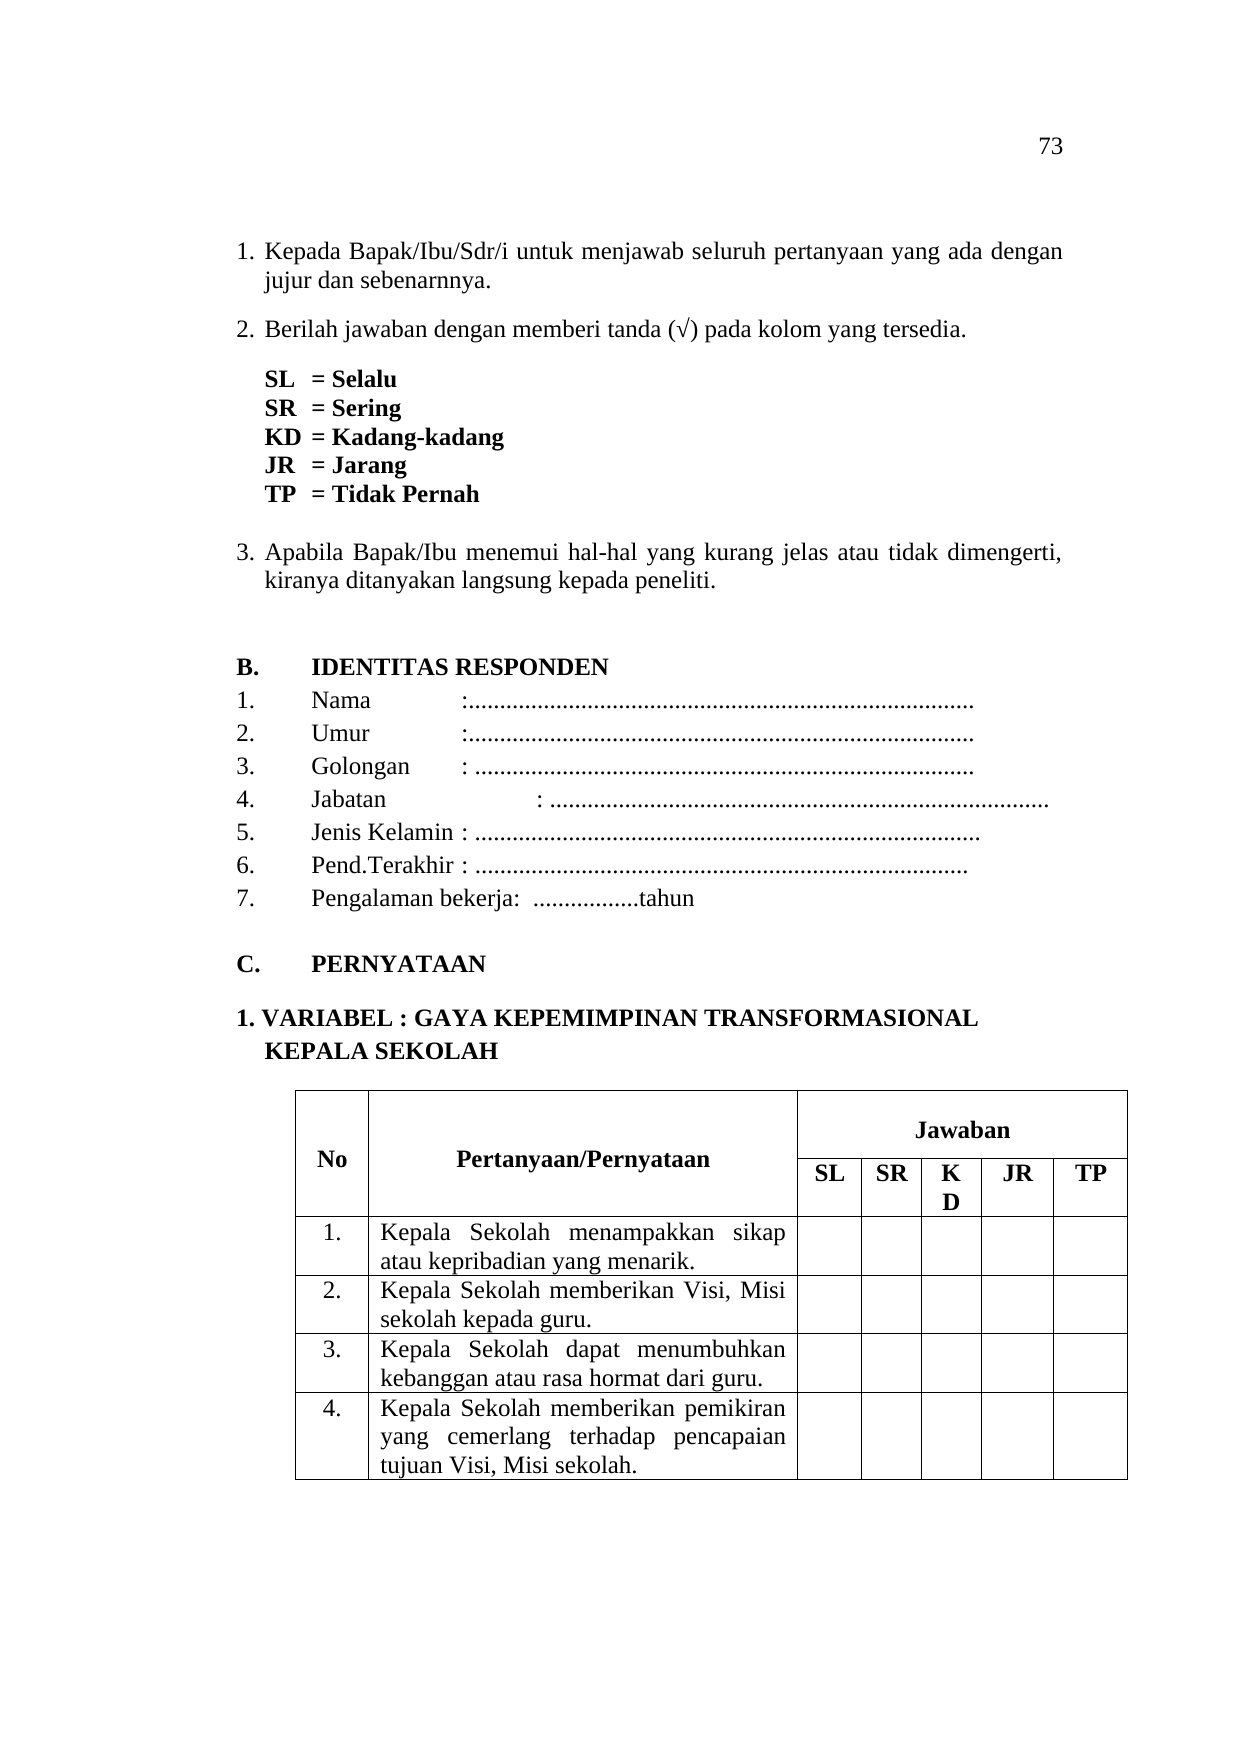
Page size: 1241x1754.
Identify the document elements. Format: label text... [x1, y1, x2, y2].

table_cell [1054, 1217, 1127, 1274]
table_cell [1054, 1276, 1127, 1333]
list Umur :................................................................................. [236, 718, 1063, 746]
list Golongan : ................................................................................ [236, 751, 1063, 779]
text SL = Selalu [264, 364, 1063, 393]
table_cell JR [982, 1159, 1053, 1216]
table_cell [798, 1276, 861, 1333]
table_cell [862, 1276, 921, 1333]
text SR = Sering [264, 393, 1063, 422]
text JR = Jarang [264, 450, 1063, 479]
list PERNYATAAN [236, 949, 1063, 978]
table_cell [862, 1217, 921, 1274]
table_cell 3. [296, 1334, 368, 1392]
list IDENTITAS RESPONDEN [236, 652, 1063, 680]
list Pengalaman bekerja: .................tahun [236, 883, 1063, 912]
table_cell SL [798, 1159, 861, 1216]
list Jenis Kelamin : ................................................................................. [236, 817, 1063, 846]
table_cell [1054, 1393, 1127, 1479]
table_cell Kepala Sekolah dapat menumbuhkan kebanggan atau rasa hormat dari guru. [369, 1334, 797, 1392]
table_cell [798, 1334, 861, 1392]
table_cell 2. [296, 1276, 368, 1333]
table_cell [1054, 1334, 1127, 1392]
table_cell [862, 1393, 921, 1479]
table_cell [982, 1276, 1053, 1333]
table_header Pertanyaan/Pernyataan [369, 1091, 797, 1216]
table_cell TP [1054, 1159, 1127, 1216]
table_cell SR [862, 1159, 921, 1216]
table_cell Kepala Sekolah memberikan Visi, Misi sekolah kepada guru. [369, 1276, 797, 1333]
table_cell [922, 1393, 981, 1479]
table_cell [798, 1393, 861, 1479]
table_cell KD [922, 1159, 981, 1216]
table_header No [296, 1091, 368, 1216]
table_cell [798, 1217, 861, 1274]
text KD = Kadang-kadang [264, 422, 1063, 450]
list Berilah jawaban dengan memberi tanda (√) pada kolom yang tersedia. [236, 314, 1063, 343]
table_cell [982, 1217, 1053, 1274]
text TP = Tidak Pernah [264, 479, 1063, 508]
table_cell [922, 1276, 981, 1333]
table_cell 1. [296, 1217, 368, 1274]
list Jabatan : ................................................................................ [236, 784, 1063, 812]
table_header Jawaban [798, 1091, 1127, 1157]
text 1. VARIABEL : GAYA KEPEMIMPINAN TRANSFORMASIONAL KEPALA SEKOLAH [236, 1003, 1063, 1064]
table_cell [982, 1334, 1053, 1392]
list Apabila Bapak/Ibu menemui hal-hal yang kurang jelas atau tidak dimengerti, kiranya ditanyakan langsung kepada peneliti. [236, 537, 1063, 594]
table_cell [982, 1393, 1053, 1479]
table_cell [922, 1217, 981, 1274]
table_cell Kepala Sekolah memberikan pemikiran yang cemerlang terhadap pencapaian tujuan Visi, Misi sekolah. [369, 1393, 797, 1479]
list Kepada Bapak/Ibu/Sdr/i untuk menjawab seluruh pertanyaan yang ada dengan jujur dan sebenarnnya. [236, 236, 1063, 294]
table_cell 4. [296, 1393, 368, 1479]
table_cell [922, 1334, 981, 1392]
list Nama :................................................................................. [236, 685, 1063, 713]
table_cell Kepala Sekolah menampakkan sikap atau kepribadian yang menarik. [369, 1217, 797, 1274]
list Pend.Terakhir : ............................................................................... [236, 850, 1063, 878]
table_cell [862, 1334, 921, 1392]
